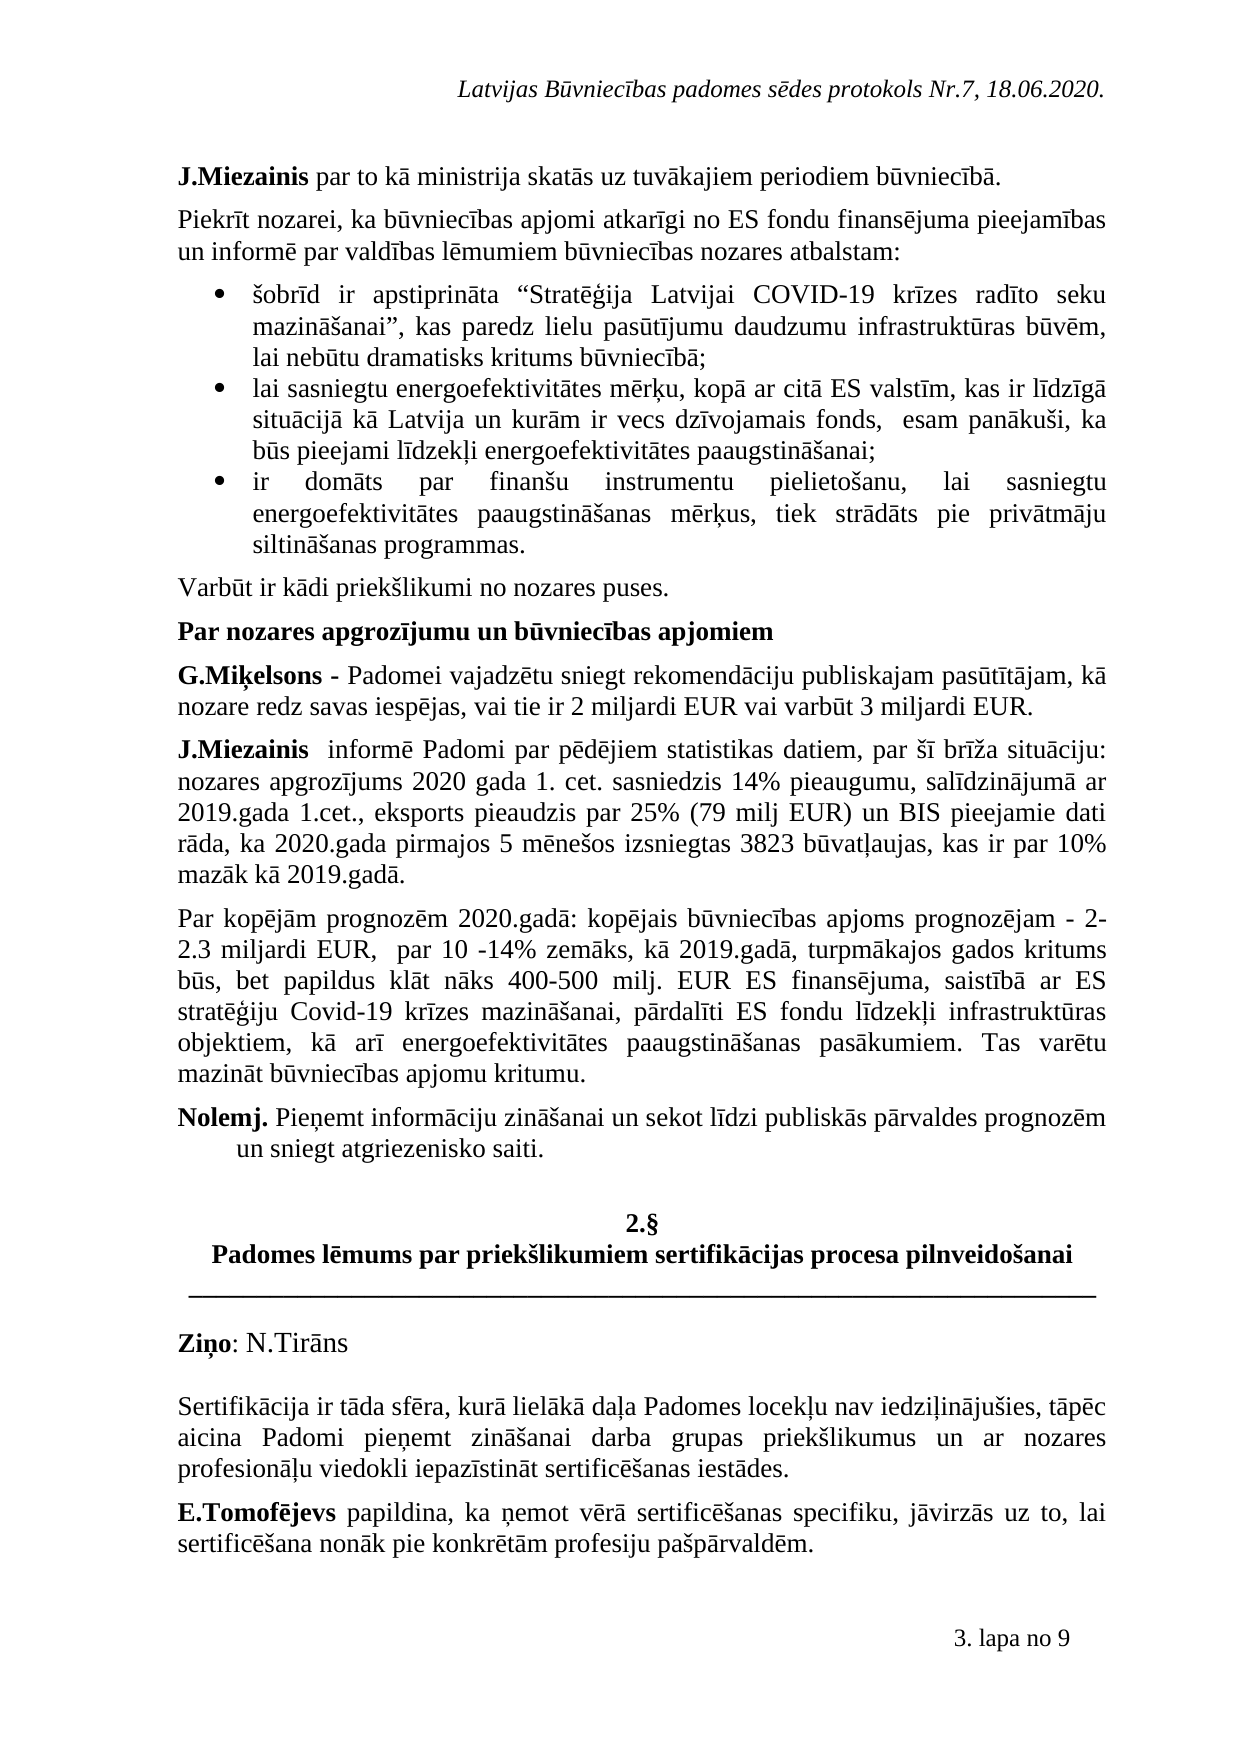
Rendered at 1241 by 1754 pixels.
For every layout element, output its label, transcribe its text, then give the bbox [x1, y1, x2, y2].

text 2.§ [177, 1207, 1107, 1238]
text Par kopējām prognozēm 2020.gadā: kopējais būvniecības apjoms prognozējam - 2-2.3 miljardi EUR, par 10 -14% zemāks, kā 2019.gadā, turpmākajos gados kritums būs, bet papildus klāt nāks 400-500 milj. EUR ES finansējuma, saistībā ar ES stratēģiju Covid-19 krīzes mazināšanai, pārdalīti ES fondu līdzekļi infrastruktūras objektiem, kā arī energoefektivitātes paaugstināšanas pasākumiem. Tas varētu mazināt būvniecības apjomu kritumu. [177, 902, 1107, 1089]
list ir domāts par finanšu instrumentu pielietošanu, lai sasniegtu energoefektivitātes paaugstināšanas mērķus, tiek strādāts pie privātmāju siltināšanas programmas. [215, 466, 1107, 559]
text J.Miezainis informē Padomi par pēdējiem statistikas datiem, par šī brīža situāciju: nozares apgrozījums 2020 gada 1. cet. sasniedzis 14% pieaugumu, salīdzinājumā ar 2019.gada 1.cet., eksports pieaudzis par 25% (79 milj EUR) un BIS pieejamie dati rāda, ka 2020.gada pirmajos 5 mēnešos izsniegtas 3823 būvatļaujas, kas ir par 10% mazāk kā 2019.gadā. [177, 734, 1107, 889]
text Par nozares apgrozījumu un būvniecības apjomiem [177, 615, 1107, 646]
list lai sasniegtu energoefektivitātes mērķu, kopā ar citā ES valstīm, kas ir līdzīgā situācijā kā Latvija un kurām ir vecs dzīvojamais fonds, esam panākuši, ka būs pieejami līdzekļi energoefektivitātes paaugstināšanai; [215, 372, 1107, 466]
text J.Miezainis par to kā ministrija skatās uz tuvākajiem periodiem būvniecībā. [177, 160, 1107, 191]
text Sertifikācija ir tāda sfēra, kurā lielākā daļa Padomes locekļu nav iedziļinājušies, tāpēc aicina Padomi pieņemt zināšanai darba grupas priekšlikumus un ar nozares profesionāļu viedokli iepazīstināt sertificēšanas iestādes. [177, 1390, 1107, 1484]
text E.Tomofējevs papildina, ka ņemot vērā sertificēšanas specifiku, jāvirzās uz to, lai sertificēšana nonāk pie konkrētām profesiju pašpārvaldēm. [177, 1496, 1107, 1558]
text Varbūt ir kādi priekšlikumi no nozares puses. [177, 572, 1107, 603]
text Nolemj. Pieņemt informāciju zināšanai un sekot līdzi publiskās pārvaldes prognozēm un sniegt atgriezenisko saiti. [177, 1101, 1107, 1163]
text Piekrīt nozarei, ka būvniecības apjomi atkarīgi no ES fondu finansējuma pieejamības un informē par valdības lēmumiem būvniecības nozares atbalstam: [177, 204, 1107, 266]
text Ziņo: N.Tirāns [177, 1326, 1113, 1359]
list šobrīd ir apstiprināta “Stratēģija Latvijai COVID-19 krīzes radīto seku mazināšanai”, kas paredz lielu pasūtījumu daudzumu infrastruktūras būvēm, lai nebūtu dramatisks kritums būvniecībā; [215, 278, 1107, 372]
text Padomes lēmums par priekšlikumiem sertifikācijas procesa pilnveidošanai ___________________________________________________________________ [177, 1238, 1107, 1301]
text G.Miķelsons - Padomei vajadzētu sniegt rekomendāciju publiskajam pasūtītājam, kā nozare redz savas iespējas, vai tie ir 2 miljardi EUR vai varbūt 3 miljardi EUR. [177, 659, 1107, 721]
